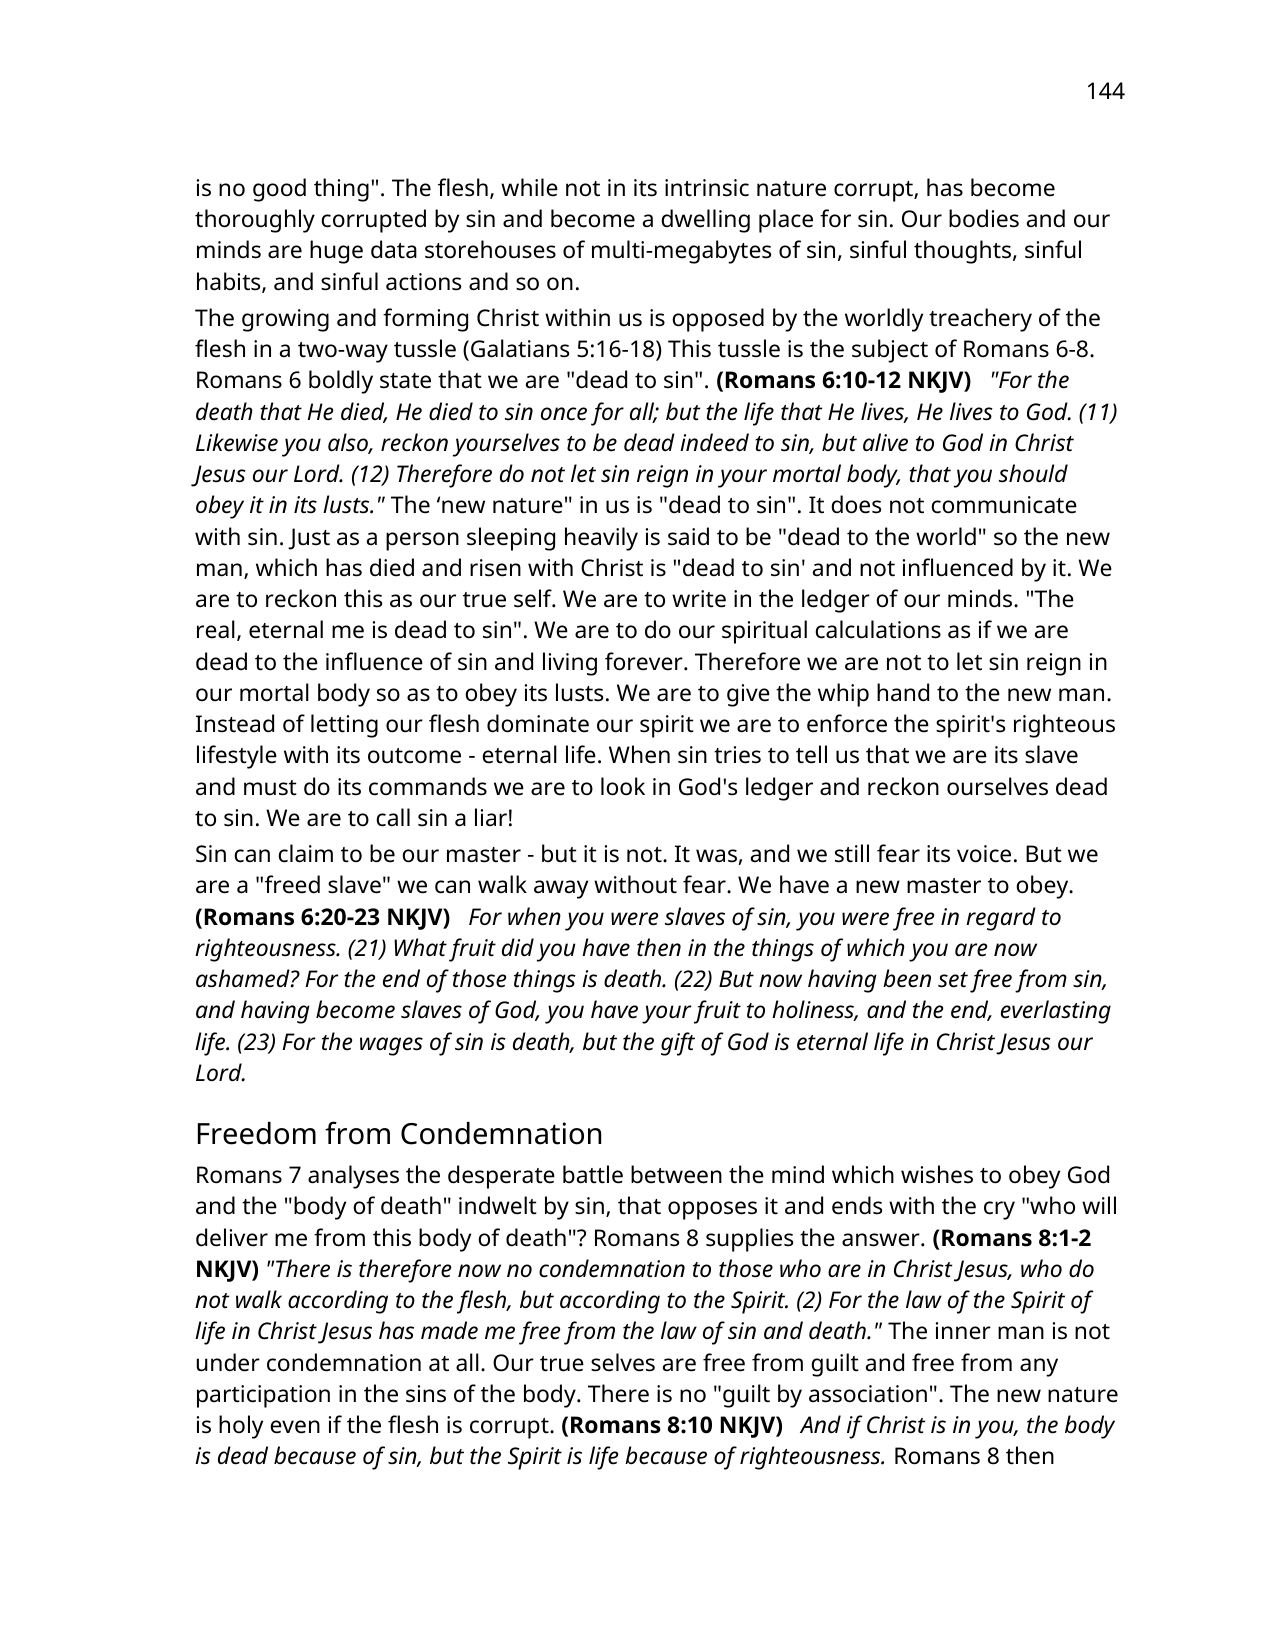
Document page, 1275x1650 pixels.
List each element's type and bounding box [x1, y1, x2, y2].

table_header [194, 165, 1123, 1473]
